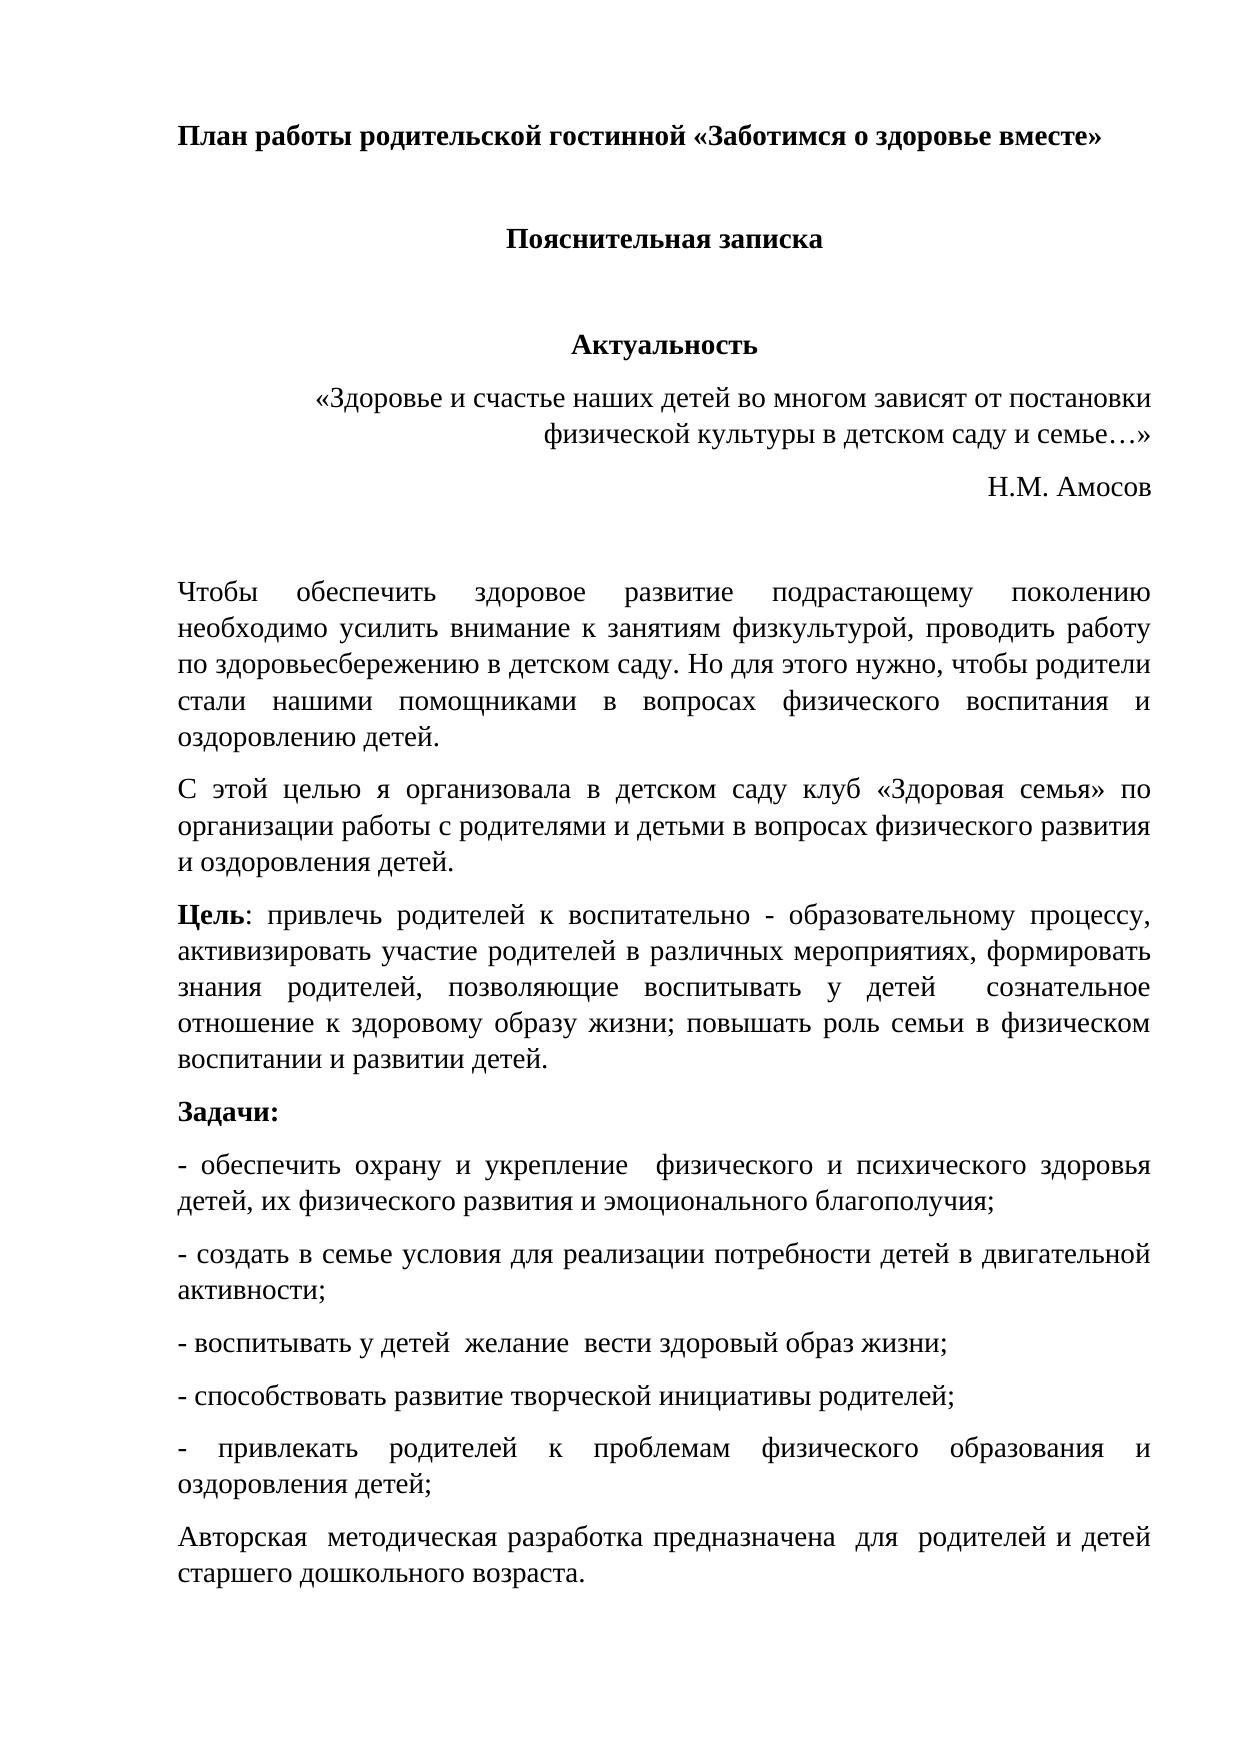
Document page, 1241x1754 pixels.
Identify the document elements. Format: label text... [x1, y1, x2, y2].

text «Здоровье и счастье наших детей во многом зависят от постановки физической культуры в детском саду и семье…» [177, 380, 1152, 449]
text Задачи: [177, 1094, 1152, 1128]
text - воспитывать у детей желание вести здоровый образ жизни; [177, 1325, 1152, 1358]
text - создать в семье условия для реализации потребности детей в двигательной активности; [177, 1236, 1152, 1306]
text Н.М. Амосов [177, 469, 1152, 502]
text - обеспечить охрану и укрепление физического и психического здоровья детей, их физического развития и эмоционального благополучия; [177, 1147, 1152, 1217]
text - способствовать развитие творческой инициативы родителей; [177, 1378, 1152, 1411]
text Пояснительная записка [177, 221, 1152, 255]
text С этой целью я организовала в детском саду клуб «Здоровая семья» по организации работы с родителями и детьми в вопросах физического развития и оздоровления детей. [177, 772, 1152, 877]
text Авторская методическая разработка предназначена для родителей и детей старшего дошкольного возраста. [177, 1519, 1152, 1589]
text Актуальность [177, 327, 1152, 360]
text План работы родительской гостинной «Заботимся о здоровье вместе» [177, 118, 1152, 152]
text Цель: привлечь родителей к воспитательно - образовательному процессу, активизировать участие родителей в различных мероприятиях, формировать знания родителей, позволяющие воспитывать у детей сознательное отношение к здоровому образу жизни; повышать роль семьи в физическом воспитании и развитии детей. [177, 897, 1152, 1075]
text Чтобы обеспечить здоровое развитие подрастающему поколению необходимо усилить внимание к занятиям физкультурой, проводить работу по здоровьесбережению в детском саду. Но для этого нужно, чтобы родители стали нашими помощниками в вопросах физического воспитания и оздоровлению детей. [177, 574, 1152, 752]
text - привлекать родителей к проблемам физического образования и оздоровления детей; [177, 1431, 1152, 1500]
